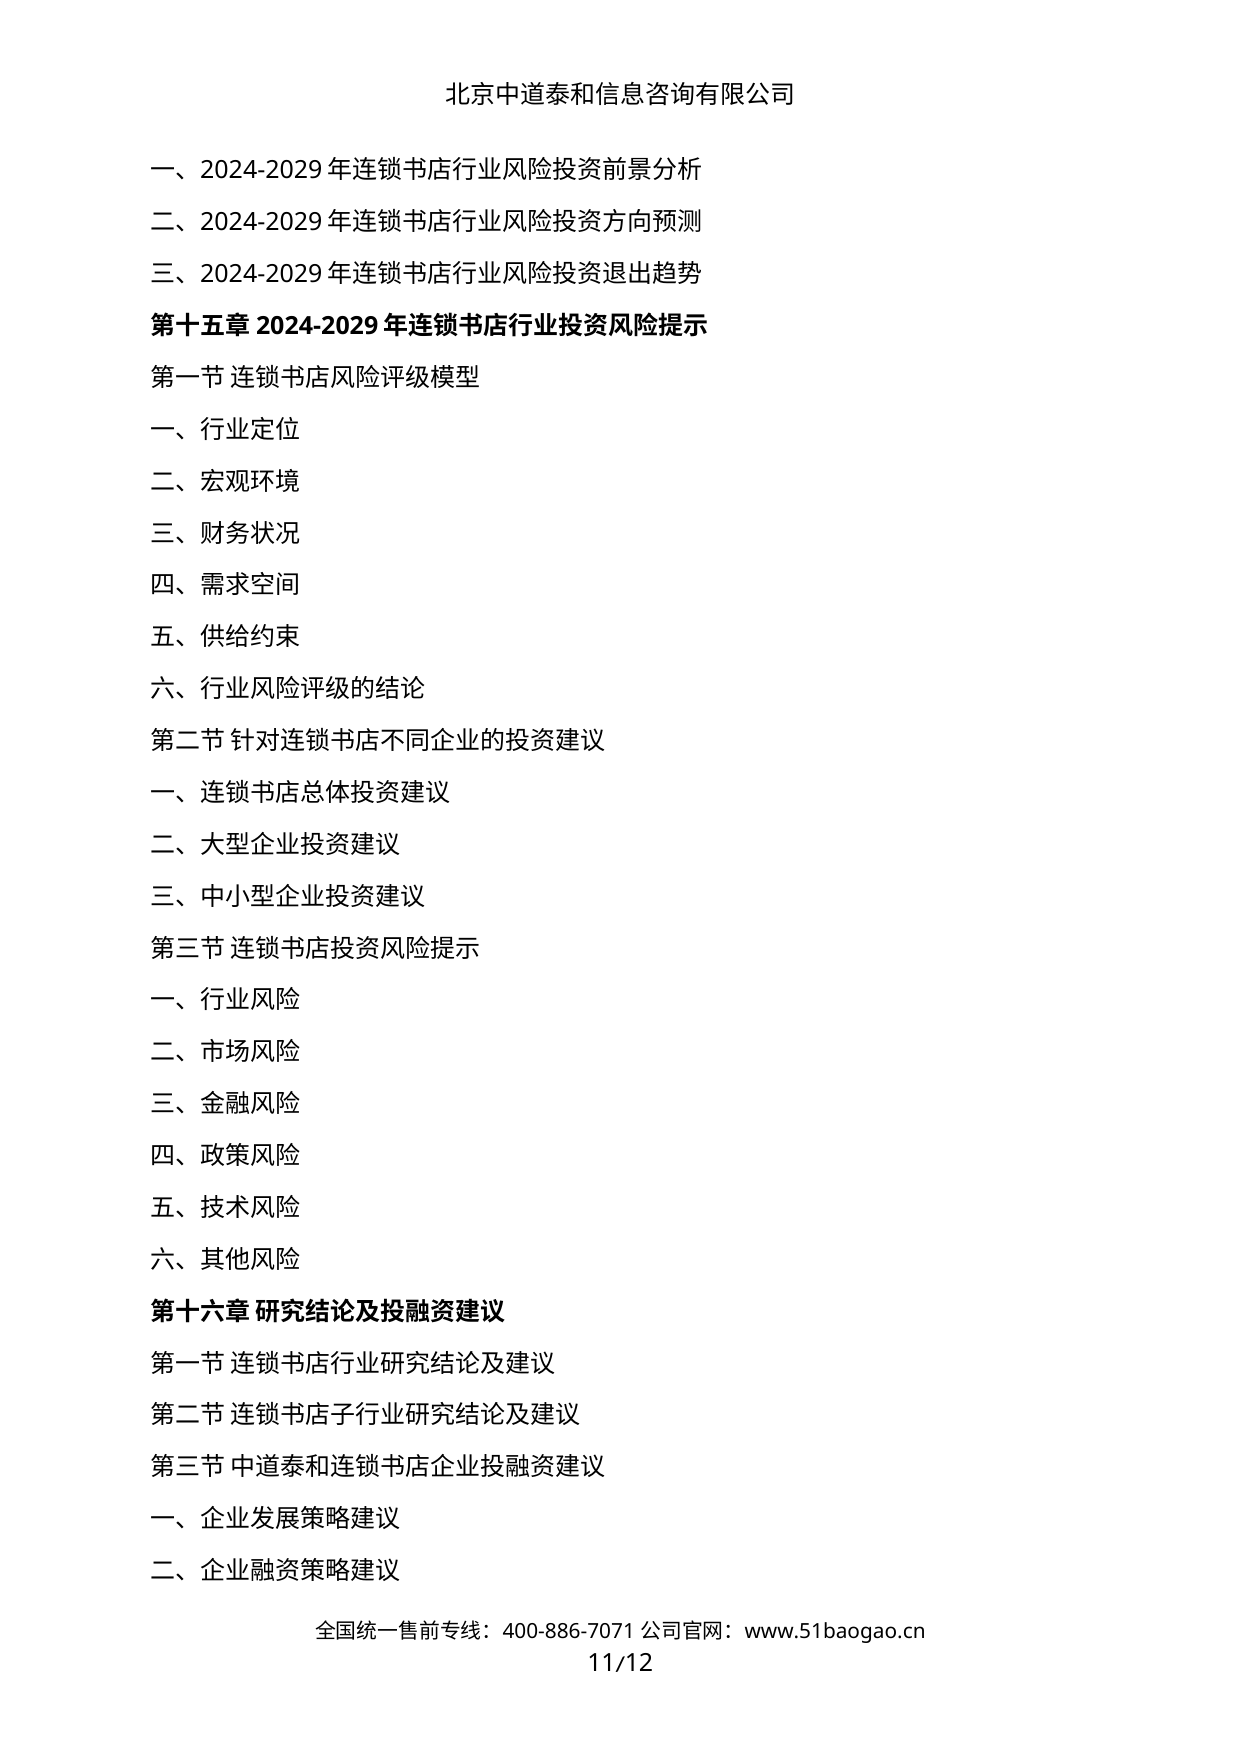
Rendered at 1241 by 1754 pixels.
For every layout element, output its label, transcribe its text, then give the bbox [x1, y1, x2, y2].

text 四、政策风险 [150, 1136, 1090, 1172]
text 三、中小型企业投资建议 [150, 876, 1090, 912]
text 三、财务状况 [150, 513, 1090, 549]
text 二、市场风险 [150, 1032, 1090, 1068]
text 二、2024-2029年连锁书店行业风险投资方向预测 [150, 202, 1090, 238]
text 一、连锁书店总体投资建议 [150, 772, 1090, 809]
text 二、企业融资策略建议 [150, 1551, 1090, 1587]
text 第二节 针对连锁书店不同企业的投资建议 [150, 721, 1090, 757]
text 第三节 连锁书店投资风险提示 [150, 928, 1090, 964]
text 一、行业风险 [150, 980, 1090, 1016]
text 第三节 中道泰和连锁书店企业投融资建议 [150, 1447, 1090, 1483]
text 一、行业定位 [150, 409, 1090, 446]
text 第十五章 2024-2029年连锁书店行业投资风险提示 [150, 306, 1090, 342]
text 第一节 连锁书店风险评级模型 [150, 357, 1090, 394]
text 五、技术风险 [150, 1187, 1090, 1224]
text 三、金融风险 [150, 1084, 1090, 1120]
text 二、宏观环境 [150, 461, 1090, 497]
text 六、行业风险评级的结论 [150, 669, 1090, 705]
text 四、需求空间 [150, 565, 1090, 601]
text 六、其他风险 [150, 1239, 1090, 1276]
text 第十六章 研究结论及投融资建议 [150, 1291, 1090, 1327]
text 五、供给约束 [150, 617, 1090, 653]
text 二、大型企业投资建议 [150, 824, 1090, 861]
text 第一节 连锁书店行业研究结论及建议 [150, 1343, 1090, 1379]
text 第二节 连锁书店子行业研究结论及建议 [150, 1395, 1090, 1431]
text 一、企业发展策略建议 [150, 1499, 1090, 1535]
text 三、2024-2029年连锁书店行业风险投资退出趋势 [150, 254, 1090, 290]
text 一、2024-2029年连锁书店行业风险投资前景分析 [150, 150, 1090, 186]
